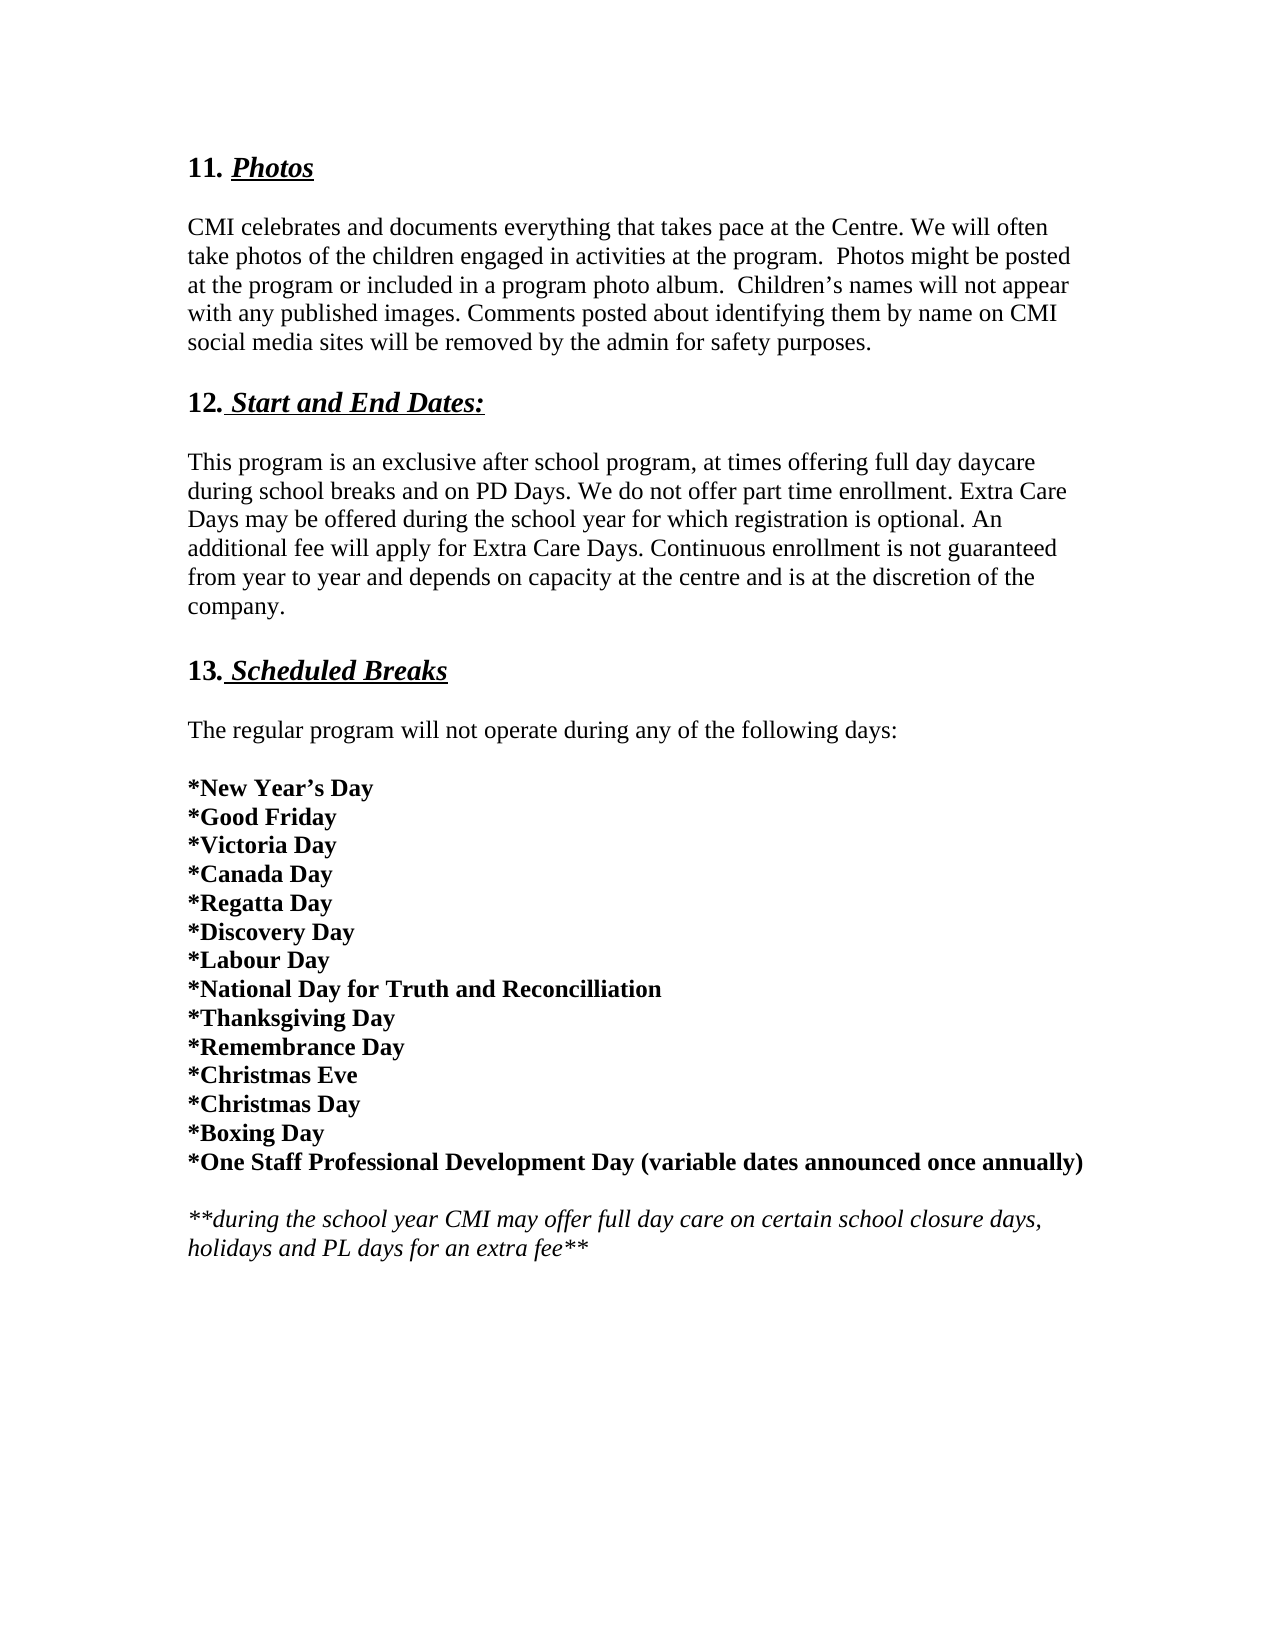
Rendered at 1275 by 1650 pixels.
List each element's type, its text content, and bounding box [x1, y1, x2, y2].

text *Remembrance Day [187, 1032, 1087, 1060]
subtitle 12. Start and End Dates: [187, 385, 1087, 418]
text *Labour Day [187, 945, 1087, 974]
text **during the school year CMI may offer full day care on certain school closure days, holidays and PL days for an extra fee** [187, 1204, 1087, 1262]
text *Christmas Eve [187, 1060, 1087, 1089]
text *Regatta Day [187, 888, 1087, 917]
text *Thanksgiving Day [187, 1003, 1087, 1032]
text This program is an exclusive after school program, at times offering full day daycare during school breaks and on PD Days. We do not offer part time enrollment. Extra Care Days may be offered during the school year for which registration is optional. An additional fee will apply for Extra Care Days. Continuous enrollment is not guaranteed from year to year and depends on capacity at the centre and is at the discretion of the company. [187, 447, 1087, 619]
text *National Day for Truth and Reconcilliation [187, 974, 1087, 1003]
text *Boxing Day [187, 1118, 1087, 1147]
text *One Staff Professional Development Day (variable dates announced once annually) [187, 1147, 1087, 1175]
text *Canada Day [187, 859, 1087, 888]
text CMI celebrates and documents everything that takes pace at the Centre. We will often take photos of the children engaged in activities at the program. Photos might be posted at the program or included in a program photo album. Children’s names will not appear with any published images. Comments posted about identifying them by name on CMI social media sites will be removed by the admin for safety purposes. [187, 212, 1087, 356]
subtitle 13. Scheduled Breaks [187, 653, 1087, 687]
text *New Year’s Day [187, 773, 1087, 802]
text *Victoria Day [187, 830, 1087, 859]
text The regular program will not operate during any of the following days: [187, 715, 1087, 744]
text *Good Friday [187, 802, 1087, 830]
subtitle 11. Photos [187, 150, 1087, 183]
text *Discovery Day [187, 917, 1087, 945]
text *Christmas Day [187, 1089, 1087, 1118]
